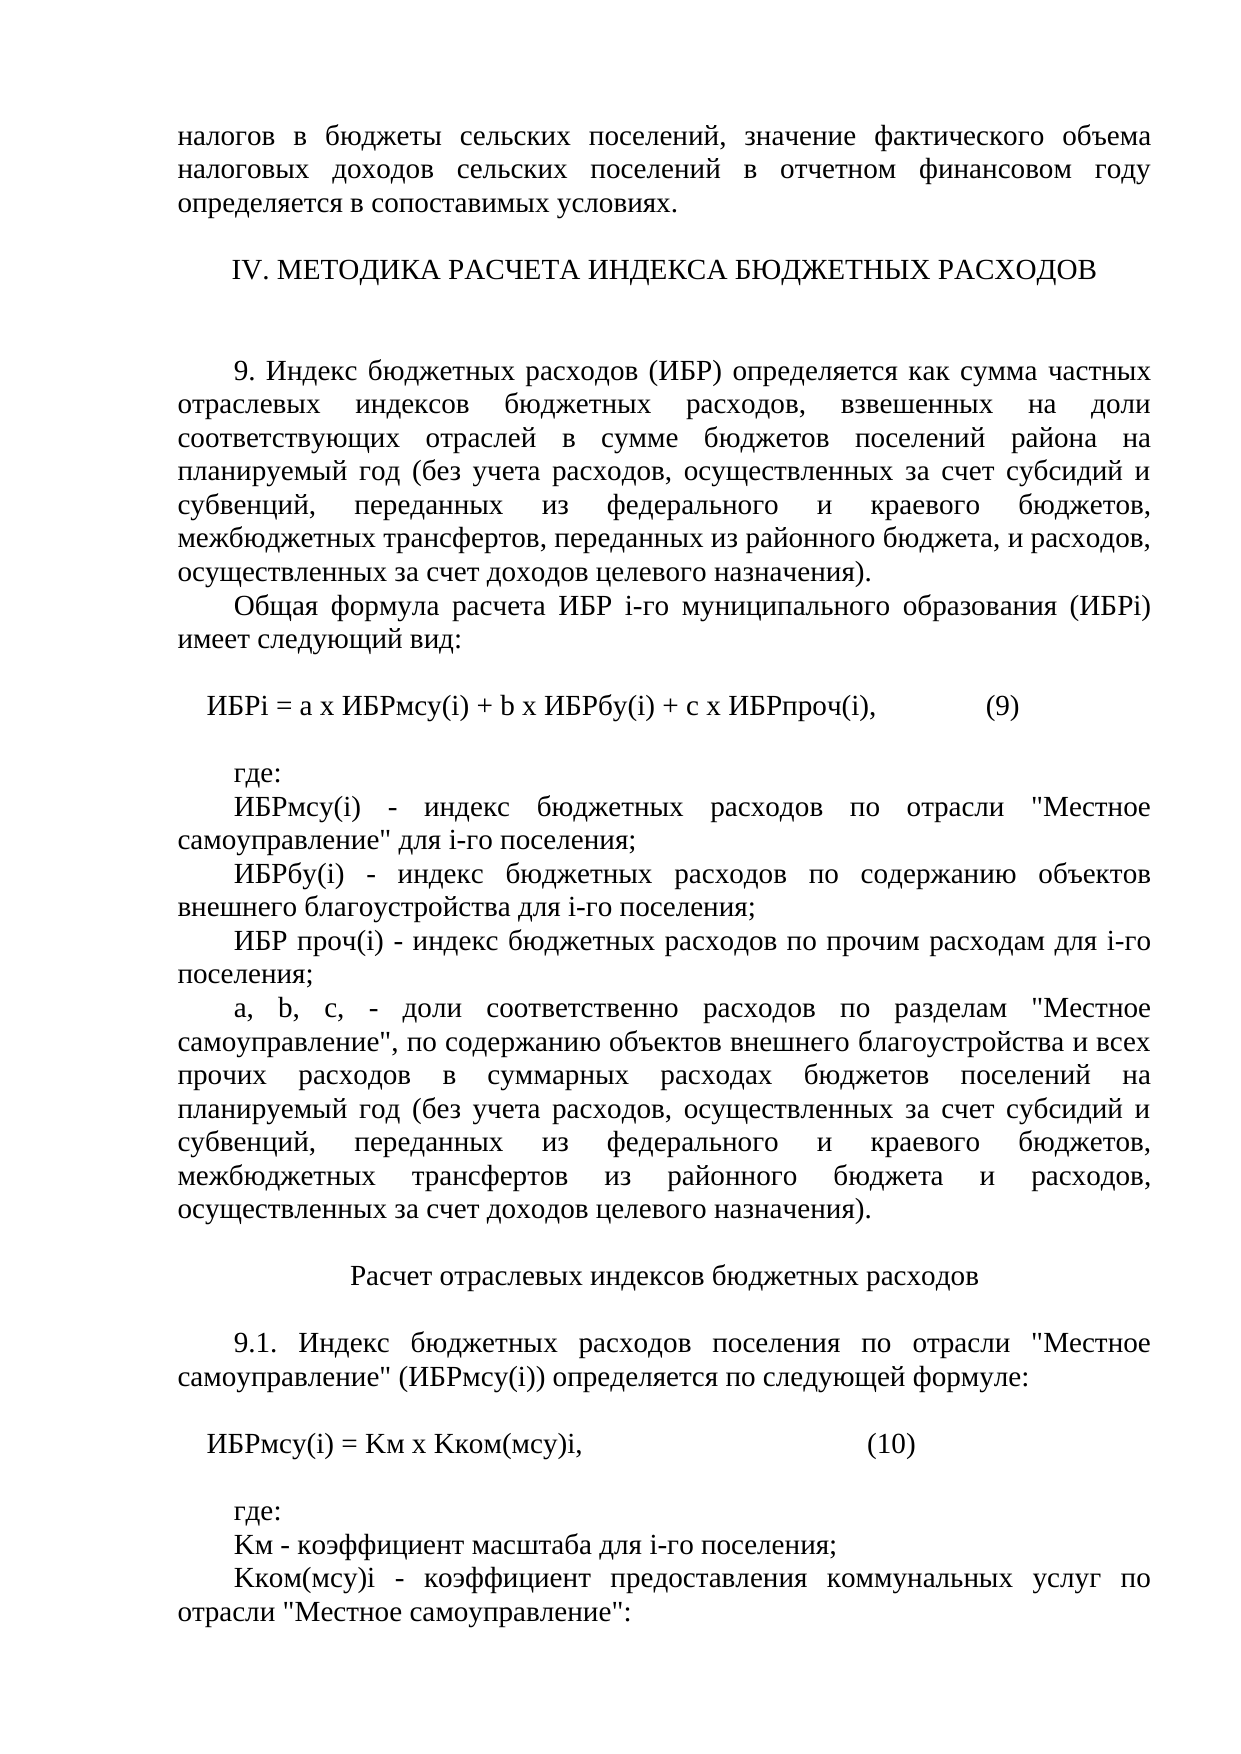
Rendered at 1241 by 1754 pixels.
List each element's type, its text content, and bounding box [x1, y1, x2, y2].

text Общая формула расчета ИБР i-го муниципального образования (ИБРi) имеет следующий вид: [177, 588, 1152, 655]
text Kком(мсу)i - коэффициент предоставления коммунальных услуг по отрасли "Местное самоуправление": [177, 1560, 1152, 1627]
text где: [177, 755, 1152, 789]
text 9.1. Индекс бюджетных расходов поселения по отрасли "Местное самоуправление" (ИБРмсу(i)) определяется по следующей формуле: [177, 1326, 1152, 1393]
text ИБРмсу(i) = Kм x Kком(мсу)i, (10) [177, 1426, 1152, 1460]
text Kм - коэффициент масштаба для i-го поселения; [177, 1527, 1152, 1560]
text ИБРмсу(i) - индекс бюджетных расходов по отрасли "Местное самоуправление" для i-го поселения; [177, 789, 1152, 856]
text где: [177, 1493, 1152, 1527]
text Расчет отраслевых индексов бюджетных расходов [177, 1258, 1152, 1292]
text 9. Индекс бюджетных расходов (ИБР) определяется как сумма частных отраслевых индексов бюджетных расходов, взвешенных на доли соответствующих отраслей в сумме бюджетов поселений района на планируемый год (без учета расходов, осуществленных за счет субсидий и субвенций, переданных из федерального и краевого бюджетов, межбюджетных трансфертов, переданных из районного бюджета, и расходов, осуществленных за счет доходов целевого назначения). [177, 353, 1152, 588]
text ИБРбу(i) - индекс бюджетных расходов по содержанию объектов внешнего благоустройства для i-го поселения; [177, 856, 1152, 923]
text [177, 118, 1152, 219]
text ИБР проч(i) - индекс бюджетных расходов по прочим расходам для i-го поселения; [177, 923, 1152, 990]
text IV. МЕТОДИКА РАСЧЕТА ИНДЕКСА БЮДЖЕТНЫХ РАСХОДОВ [177, 252, 1152, 286]
text ИБРi = a x ИБРмсу(i) + b x ИБРбу(i) + c x ИБРпроч(i), (9) [177, 688, 1152, 722]
text a, b, c, - доли соответственно расходов по разделам "Местное самоуправление", по содержанию объектов внешнего благоустройства и всех прочих расходов в суммарных расходах бюджетов поселений на планируемый год (без учета расходов, осуществленных за счет субсидий и субвенций, переданных из федерального и краевого бюджетов, межбюджетных трансфертов из районного бюджета и расходов, осуществленных за счет доходов целевого назначения). [177, 990, 1152, 1225]
